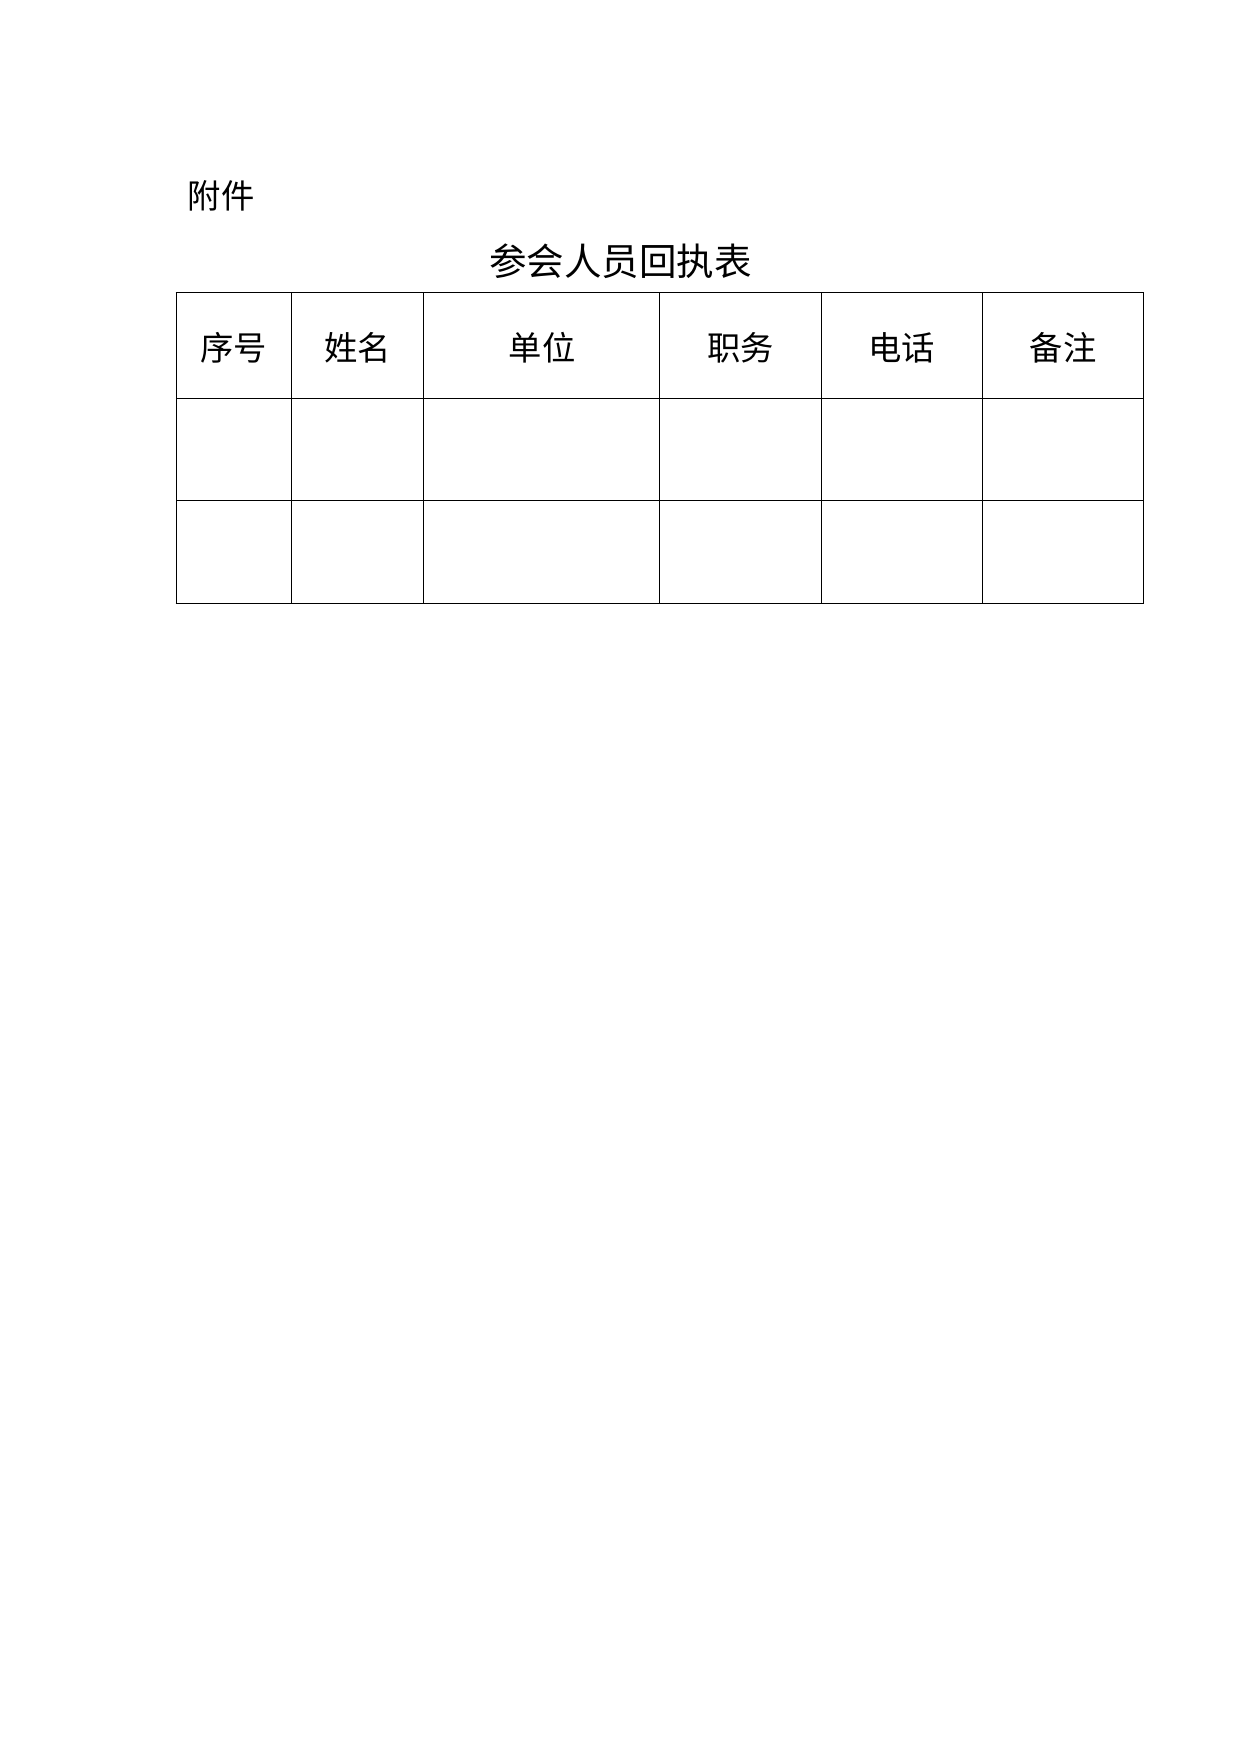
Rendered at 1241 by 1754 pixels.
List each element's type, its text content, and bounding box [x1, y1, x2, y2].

table_header 电话 [822, 293, 982, 398]
table_cell [822, 501, 982, 603]
table_header 职务 [660, 293, 821, 398]
table_cell [983, 399, 1143, 499]
table_header 姓名 [292, 293, 423, 398]
table_cell [822, 399, 982, 499]
table_cell [660, 399, 821, 499]
table_cell [983, 501, 1143, 603]
table_cell [292, 501, 423, 603]
table_cell [424, 399, 659, 499]
table_cell [177, 501, 291, 603]
table_cell [660, 501, 821, 603]
text 附件 [187, 162, 1053, 227]
text 参会人员回执表 [187, 227, 1053, 292]
table_header 序号 [177, 293, 291, 398]
table_header 备注 [983, 293, 1143, 398]
table_cell [177, 399, 291, 499]
table_header 单位 [424, 293, 659, 398]
table_cell [424, 501, 659, 603]
table_cell [292, 399, 423, 499]
